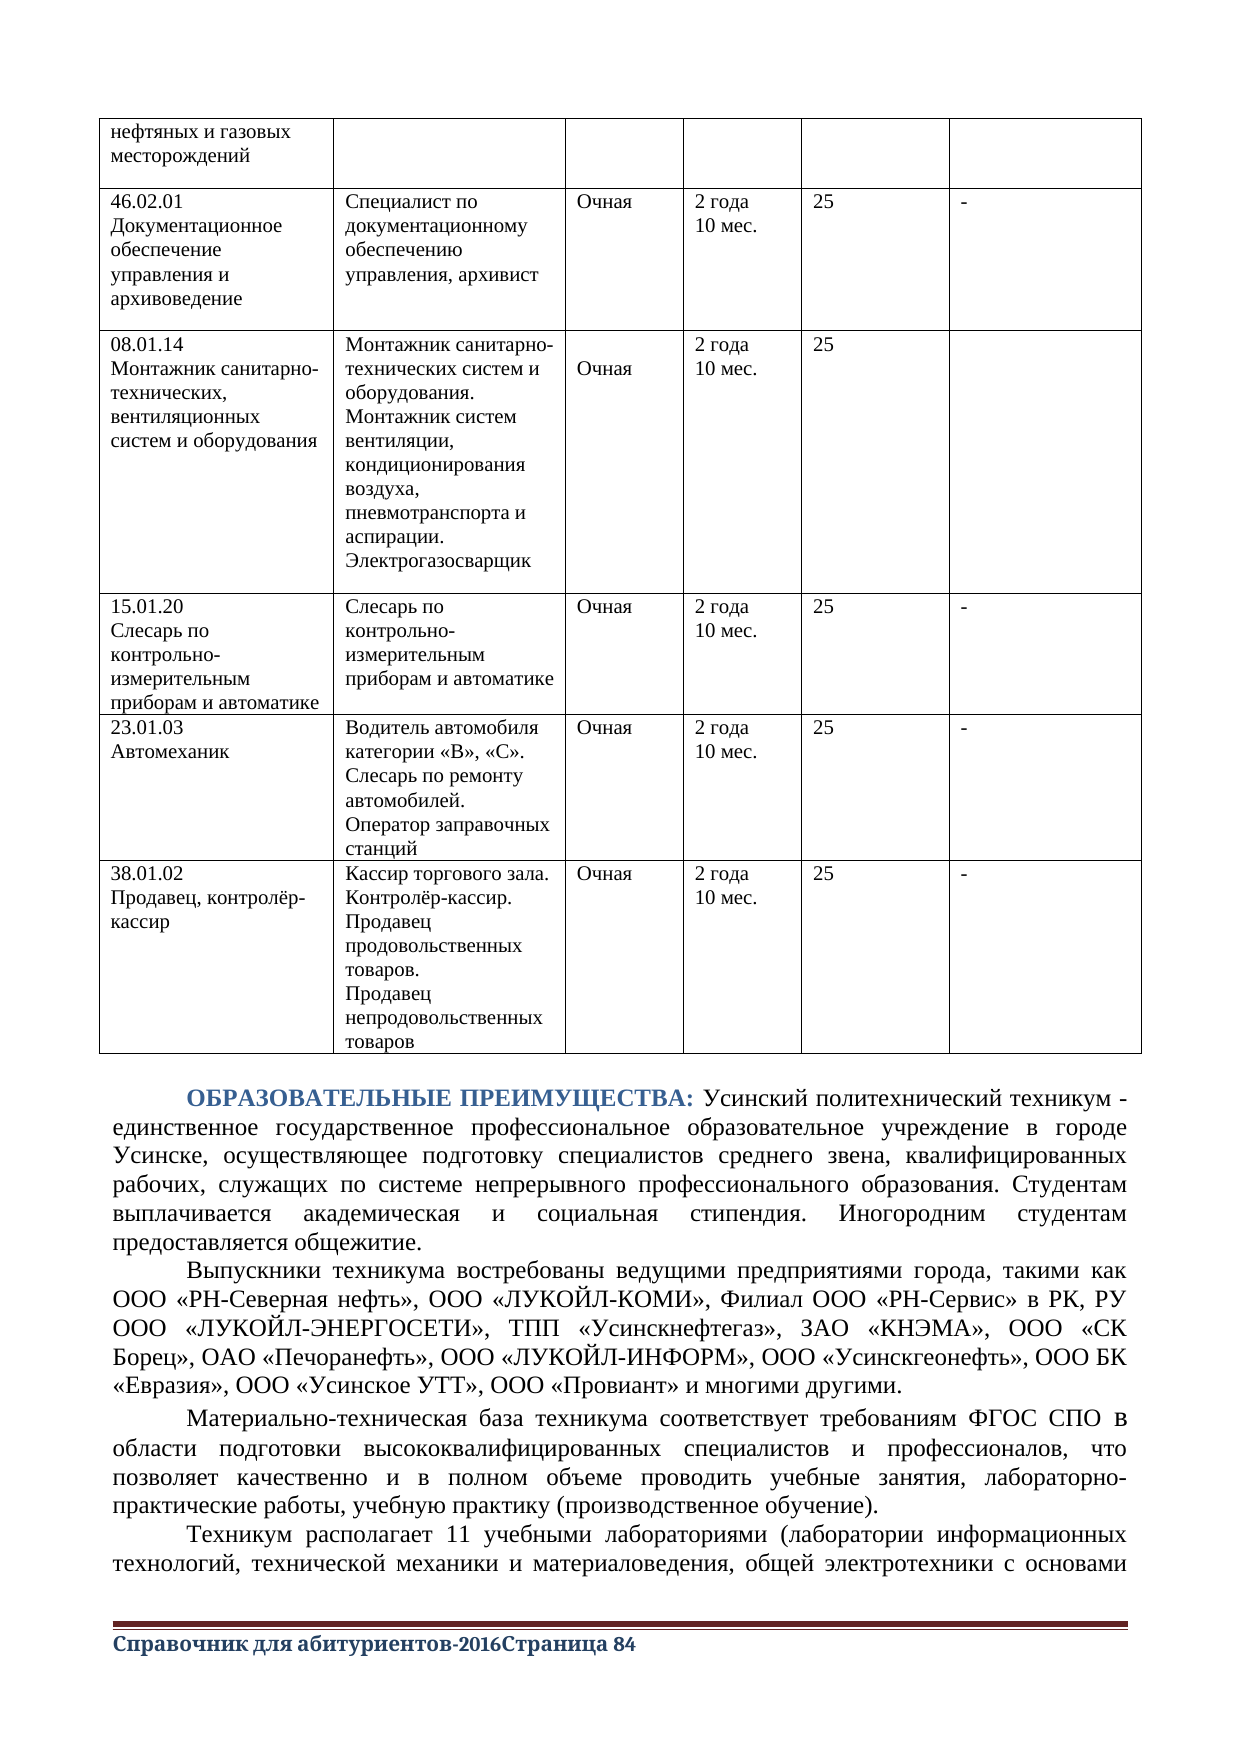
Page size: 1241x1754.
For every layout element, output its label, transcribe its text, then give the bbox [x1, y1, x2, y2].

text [112, 1519, 1128, 1577]
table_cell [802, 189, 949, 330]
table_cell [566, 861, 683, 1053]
text Выпускники техникума востребованы ведущими предприятиями города, такими как ООО «РН-Северная нефть», ООО «ЛУКОЙЛ-КОМИ», Филиал ООО «РН-Сервис» в РК, РУ ООО «ЛУКОЙЛ-ЭНЕРГОСЕТИ», ТПП «Усинскнефтегаз», ЗАО «КНЭМА», ООО «СК Борец», ОАО «Печоранефть», ООО «ЛУКОЙЛ-ИНФОРМ», ООО «Усинскгеонефть», ООО БК «Евразия», ООО «Усинское УТТ», ООО «Провиант» и многими другими. [112, 1256, 1128, 1399]
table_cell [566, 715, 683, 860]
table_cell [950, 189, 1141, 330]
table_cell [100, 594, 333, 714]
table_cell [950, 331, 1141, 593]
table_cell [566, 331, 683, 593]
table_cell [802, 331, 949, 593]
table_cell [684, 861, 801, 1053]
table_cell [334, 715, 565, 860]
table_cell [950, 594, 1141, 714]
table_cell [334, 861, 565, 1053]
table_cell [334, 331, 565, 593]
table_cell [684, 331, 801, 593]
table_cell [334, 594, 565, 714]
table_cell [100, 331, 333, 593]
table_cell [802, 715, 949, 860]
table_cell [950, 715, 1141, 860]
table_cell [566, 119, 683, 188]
text Материально-техническая база техникума соответствует требованиям ФГОС СПО в области подготовки высококвалифицированных специалистов и профессионалов, что позволяет качественно и в полном объеме проводить учебные занятия, лабораторно-практические работы, учебную практику (производственное обучение). [112, 1399, 1128, 1519]
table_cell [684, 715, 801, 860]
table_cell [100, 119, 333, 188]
text ОБРАЗОВАТЕЛЬНЫЕ ПРЕИМУЩЕСТВА: Усинский политехнический техникум - единственное государственное профессиональное образовательное учреждение в городе Усинске, осуществляющее подготовку специалистов среднего звена, квалифицированных рабочих, служащих по системе непрерывного профессионального образования. Студентам выплачивается академическая и социальная стипендия. Иногородним студентам предоставляется общежитие. [112, 1083, 1128, 1256]
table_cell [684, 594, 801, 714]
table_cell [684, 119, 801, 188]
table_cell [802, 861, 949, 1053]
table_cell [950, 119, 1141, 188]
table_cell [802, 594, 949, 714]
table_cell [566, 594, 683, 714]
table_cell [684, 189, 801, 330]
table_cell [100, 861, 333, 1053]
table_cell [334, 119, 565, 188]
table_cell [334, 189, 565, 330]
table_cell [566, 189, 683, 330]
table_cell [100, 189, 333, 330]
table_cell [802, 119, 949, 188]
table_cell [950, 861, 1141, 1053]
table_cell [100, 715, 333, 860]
